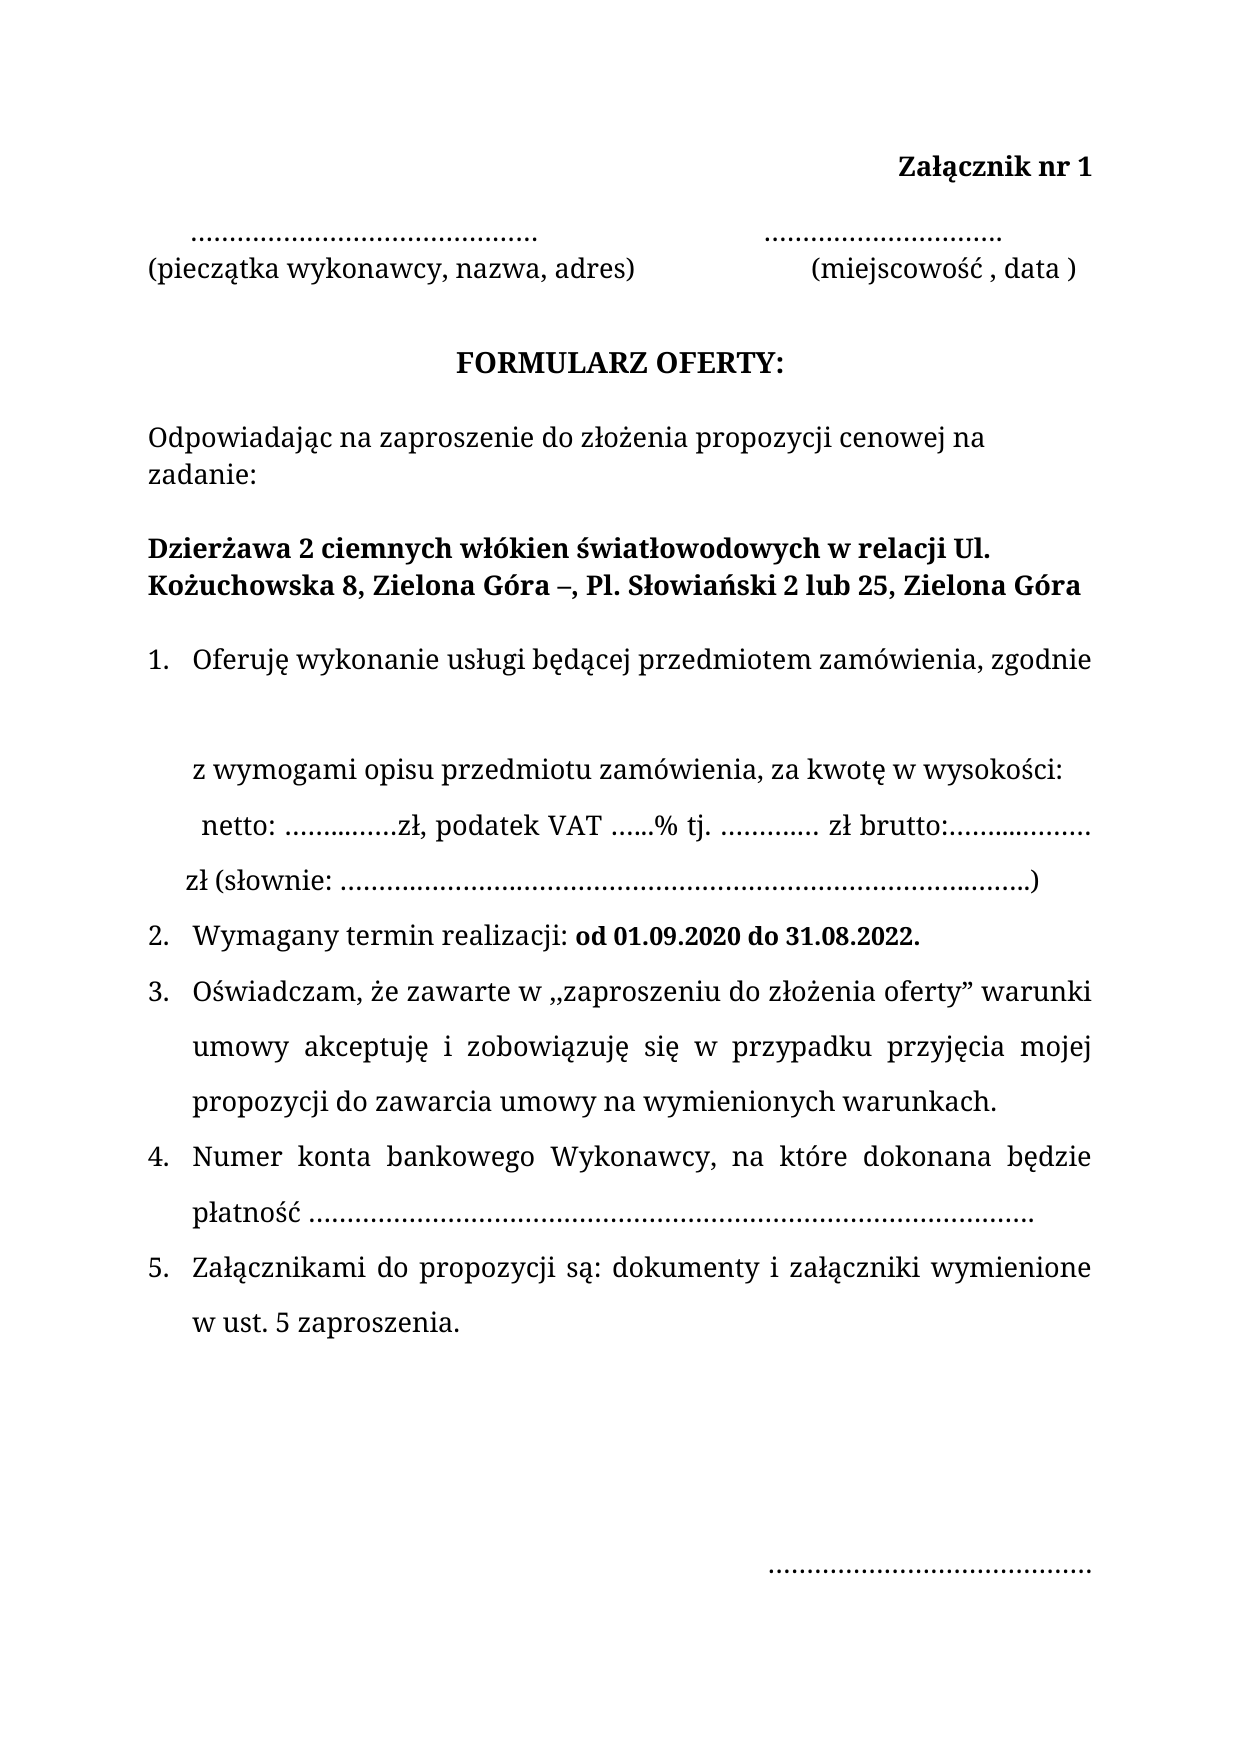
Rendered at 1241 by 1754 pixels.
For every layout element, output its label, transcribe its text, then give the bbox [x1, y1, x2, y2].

text …………………………………… [185, 1480, 1093, 1582]
text netto: ……...……zł, podatek VAT …...% tj. ……….… zł brutto:……....………zł (słownie: ……….………….…………………………………………………..……..) [166, 806, 1093, 898]
list Wymagany termin realizacji: od 01.09.2020 do 31.08.2022. [148, 917, 1093, 953]
list Oświadczam, że zawarte w ,,zaproszeniu do złożenia oferty” warunki umowy akceptuję i zobowiązuję się w przypadku przyjęcia mojej propozycji do zawarcia umowy na wymienionych warunkach. [148, 972, 1093, 1119]
list Załącznikami do propozycji są: dokumenty i załączniki wymienione w ust. 5 zaproszenia. [148, 1248, 1093, 1341]
list Numer konta bankowego Wykonawcy, na które dokonana będzie płatność …………………………………………………………………………………. [148, 1138, 1093, 1230]
text Dzierżawa 2 ciemnych włókien światłowodowych w relacji Ul. Kożuchowska 8, Zielona Góra –, Pl. Słowiański 2 lub 25, Zielona Góra [148, 529, 1093, 603]
text FORMULARZ OFERTY: [148, 342, 1093, 382]
text Załącznik nr 1 [148, 148, 1093, 184]
list Oferuję wykonanie usługi będącej przedmiotem zamówienia, zgodnie z wymogami opisu przedmiotu zamówienia, za kwotę w wysokości: [148, 640, 1093, 788]
text ……………………………………… …………………………. (pieczątka wykonawcy, nazwa, adres) (miejscowość , data ) [148, 212, 1093, 286]
text Odpowiadając na zaproszenie do złożenia propozycji cenowej na zadanie: [148, 419, 1093, 493]
